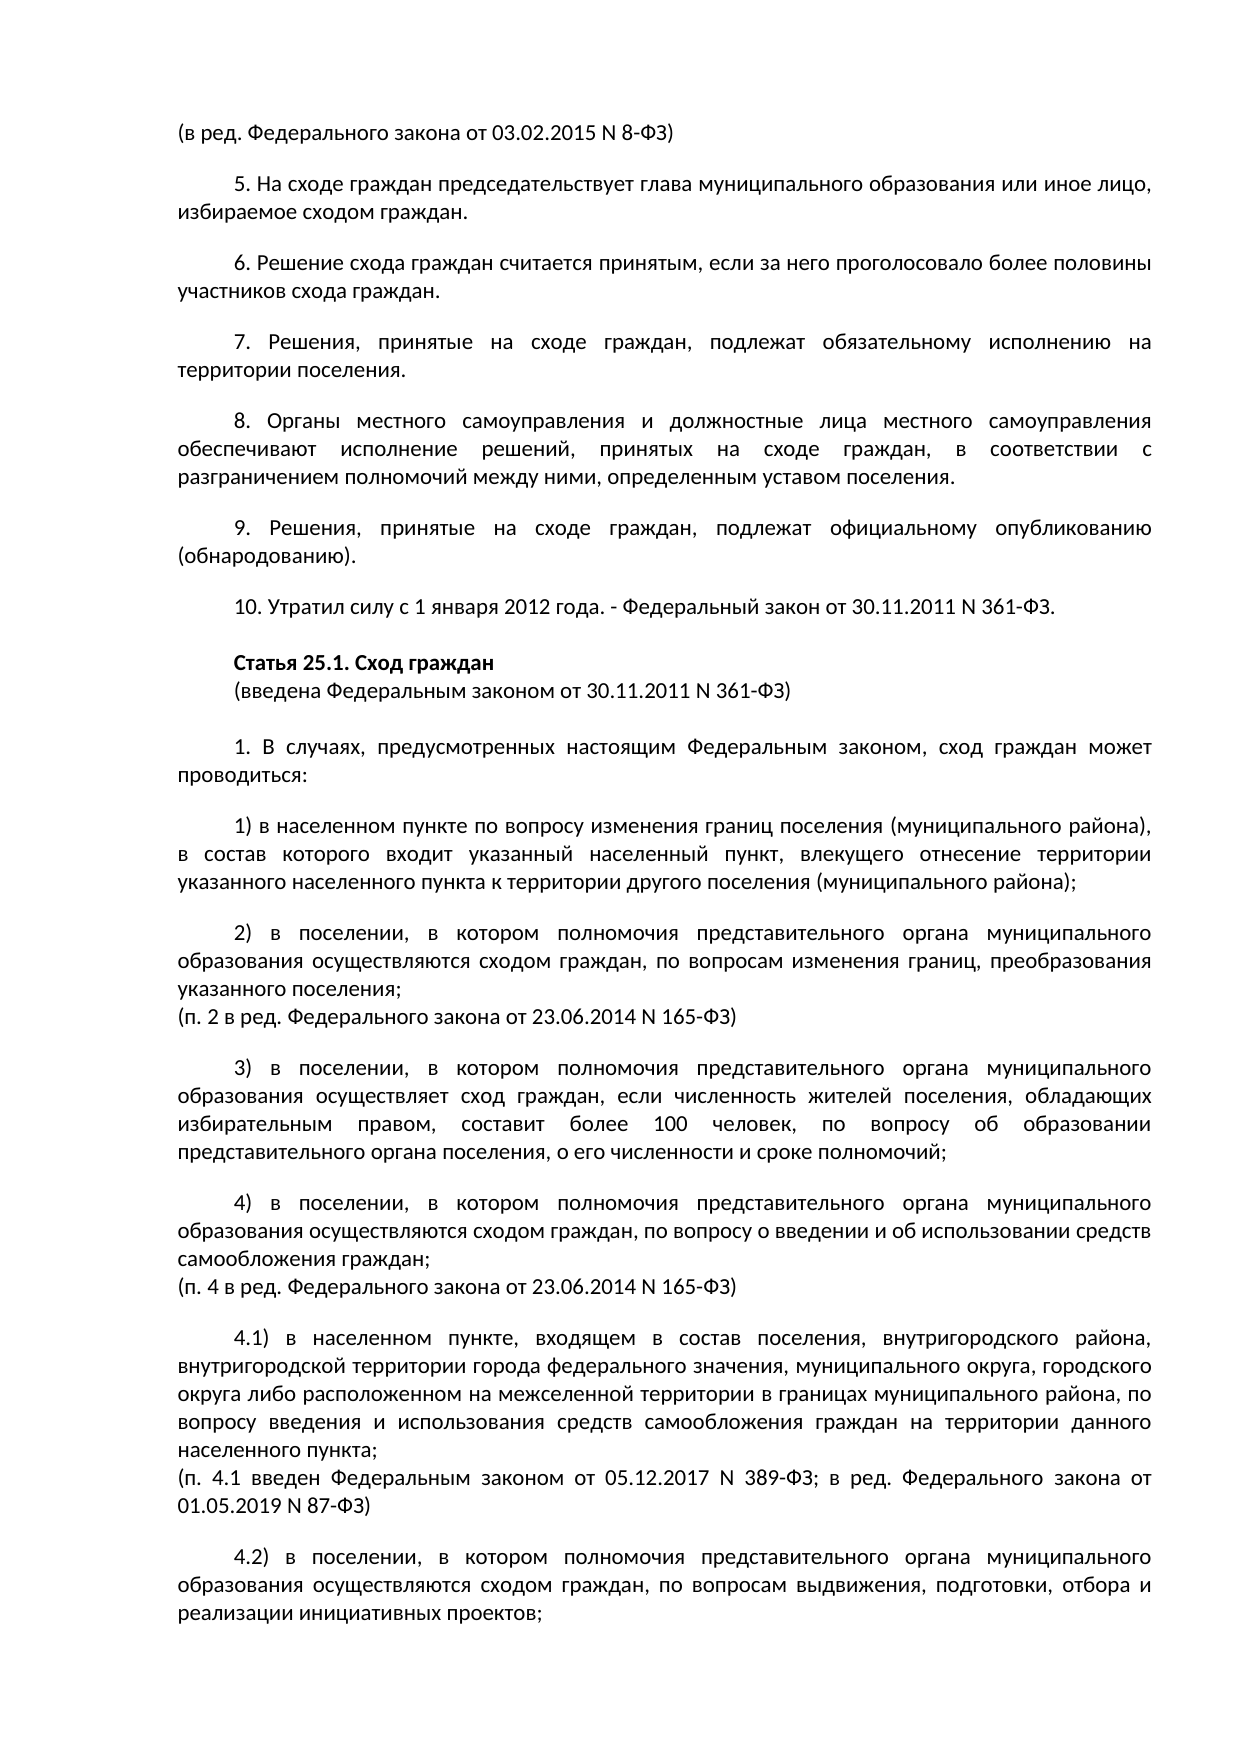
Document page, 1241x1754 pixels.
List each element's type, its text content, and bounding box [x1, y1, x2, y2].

text 7. Решения, принятые на сходе граждан, подлежат обязательному исполнению на территории поселения. [177, 327, 1152, 383]
text 4.2) в поселении, в котором полномочия представительного органа муниципального образования осуществляются сходом граждан, по вопросам выдвижения, подготовки, отбора и реализации инициативных проектов; [177, 1542, 1152, 1626]
text 3) в поселении, в котором полномочия представительного органа муниципального образования осуществляет сход граждан, если численность жителей поселения, обладающих избирательным правом, составит более 100 человек, по вопросу об образовании представительного органа поселения, о его численности и сроке полномочий; [177, 1053, 1152, 1165]
text (п. 2 в ред. Федерального закона от 23.06.2014 N 165-ФЗ) [177, 1002, 1152, 1030]
text 5. На сходе граждан председательствует глава муниципального образования или иное лицо, избираемое сходом граждан. [177, 169, 1152, 225]
text 9. Решения, принятые на сходе граждан, подлежат официальному опубликованию (обнародованию). [177, 513, 1152, 569]
text 1) в населенном пункте по вопросу изменения границ поселения (муниципального района), в состав которого входит указанный населенный пункт, влекущего отнесение территории указанного населенного пункта к территории другого поселения (муниципального района); [177, 811, 1152, 895]
text (введена Федеральным законом от 30.11.2011 N 361-ФЗ) [177, 676, 1152, 704]
text 2) в поселении, в котором полномочия представительного органа муниципального образования осуществляются сходом граждан, по вопросам изменения границ, преобразования указанного поселения; [177, 918, 1152, 1002]
text 1. В случаях, предусмотренных настоящим Федеральным законом, сход граждан может проводиться: [177, 732, 1152, 788]
text 10. Утратил силу с 1 января 2012 года. - Федеральный закон от 30.11.2011 N 361-ФЗ. [177, 592, 1152, 620]
text 6. Решение схода граждан считается принятым, если за него проголосовало более половины участников схода граждан. [177, 248, 1152, 304]
text 4) в поселении, в котором полномочия представительного органа муниципального образования осуществляются сходом граждан, по вопросу о введении и об использовании средств самообложения граждан; [177, 1188, 1152, 1272]
text (п. 4.1 введен Федеральным законом от 05.12.2017 N 389-ФЗ; в ред. Федерального закона от 01.05.2019 N 87-ФЗ) [177, 1463, 1152, 1519]
title Статья 25.1. Сход граждан [177, 648, 1152, 676]
text 8. Органы местного самоуправления и должностные лица местного самоуправления обеспечивают исполнение решений, принятых на сходе граждан, в соответствии с разграничением полномочий между ними, определенным уставом поселения. [177, 406, 1152, 490]
text (в ред. Федерального закона от 03.02.2015 N 8-ФЗ) [177, 118, 1152, 146]
text 4.1) в населенном пункте, входящем в состав поселения, внутригородского района, внутригородской территории города федерального значения, муниципального округа, городского округа либо расположенном на межселенной территории в границах муниципального района, по вопросу введения и использования средств самообложения граждан на территории данного населенного пункта; [177, 1323, 1152, 1463]
text (п. 4 в ред. Федерального закона от 23.06.2014 N 165-ФЗ) [177, 1272, 1152, 1300]
